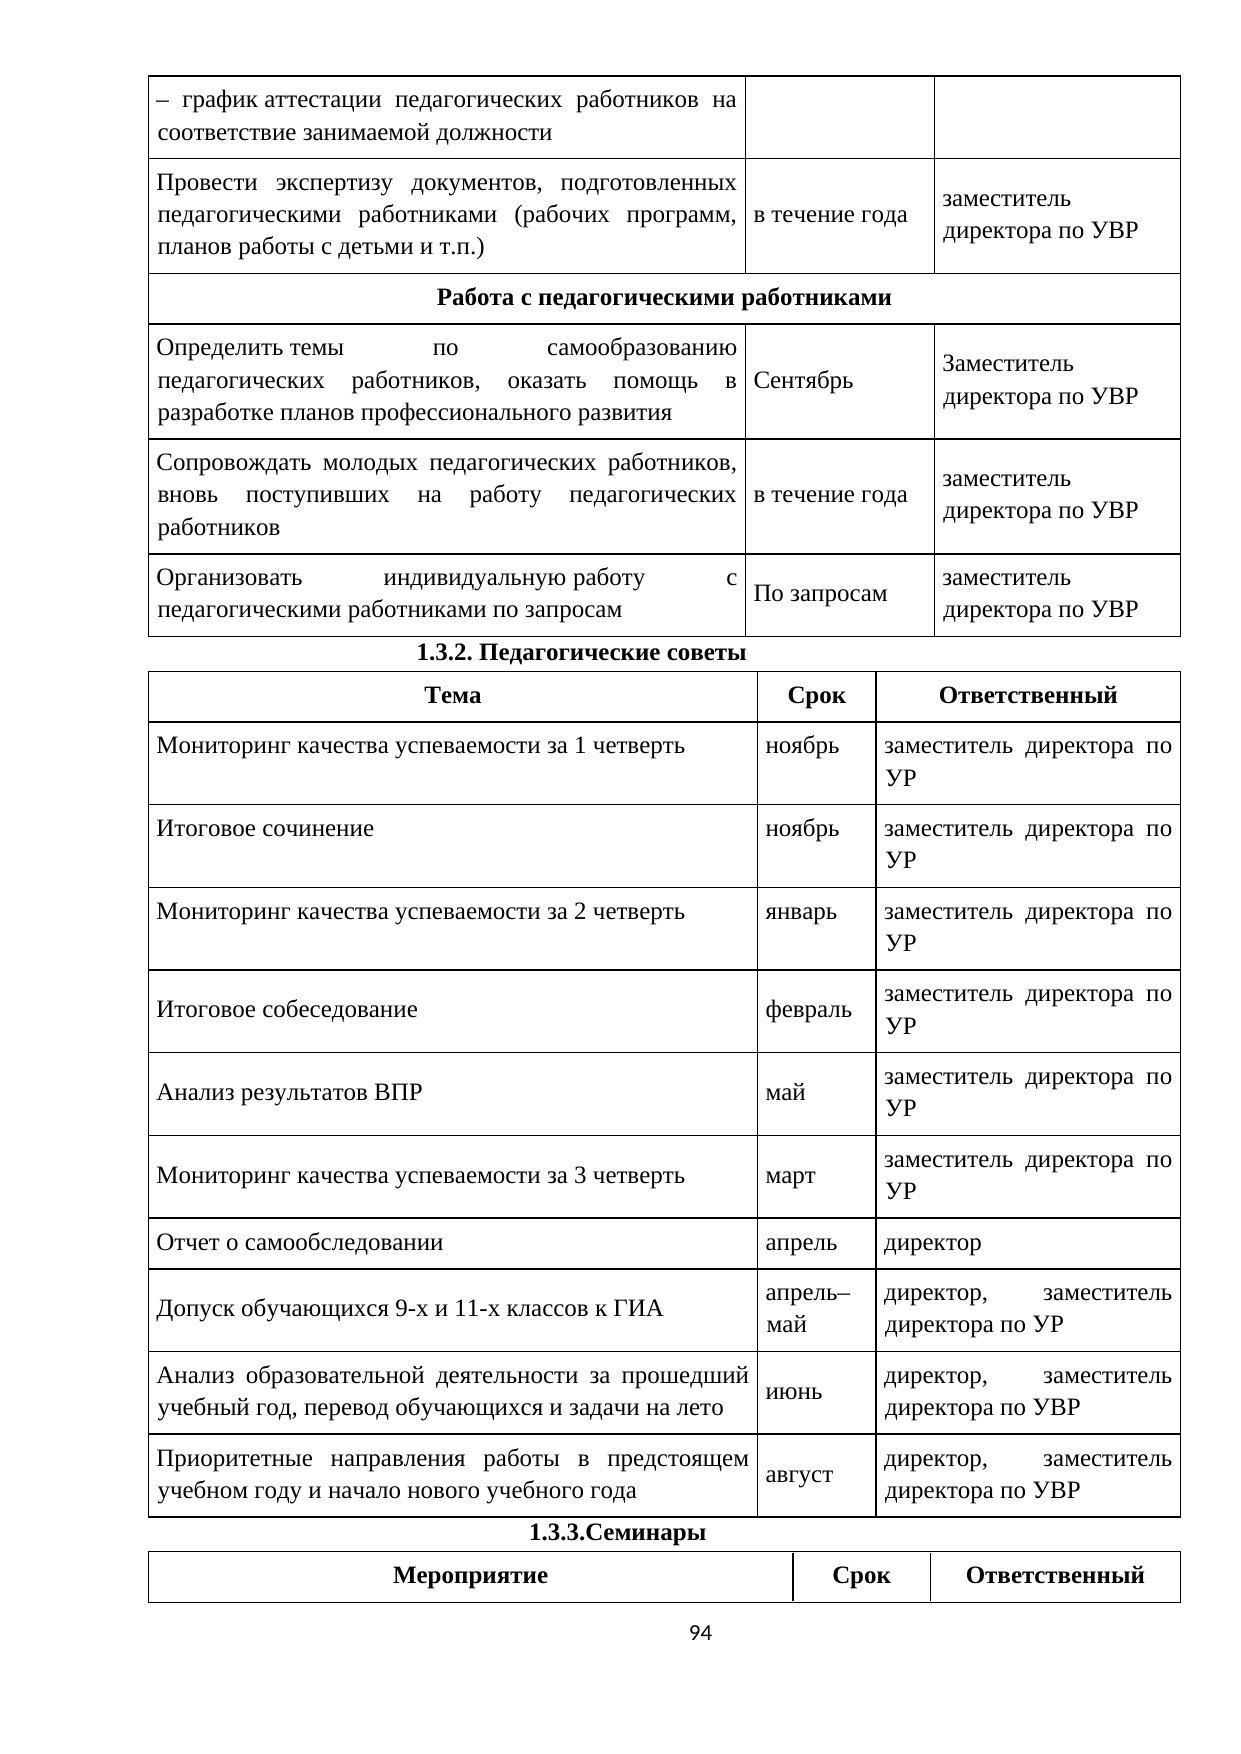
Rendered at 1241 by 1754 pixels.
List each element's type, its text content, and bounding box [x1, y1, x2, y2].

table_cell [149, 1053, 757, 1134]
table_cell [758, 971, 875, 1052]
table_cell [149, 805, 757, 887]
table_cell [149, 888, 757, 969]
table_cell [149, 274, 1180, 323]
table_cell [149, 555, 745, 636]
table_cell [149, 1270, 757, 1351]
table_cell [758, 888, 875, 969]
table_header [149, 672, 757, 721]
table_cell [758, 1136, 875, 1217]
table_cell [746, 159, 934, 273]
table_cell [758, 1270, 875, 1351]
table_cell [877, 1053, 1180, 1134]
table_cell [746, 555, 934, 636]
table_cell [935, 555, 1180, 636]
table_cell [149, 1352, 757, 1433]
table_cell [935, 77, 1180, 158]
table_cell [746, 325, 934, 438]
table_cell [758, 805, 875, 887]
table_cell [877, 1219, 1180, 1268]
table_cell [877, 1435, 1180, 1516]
text 1.3.2. Педагогические советы [148, 637, 1181, 666]
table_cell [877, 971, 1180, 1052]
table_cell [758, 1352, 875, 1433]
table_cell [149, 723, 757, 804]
text 1.3.3.Семинары [148, 1518, 1181, 1546]
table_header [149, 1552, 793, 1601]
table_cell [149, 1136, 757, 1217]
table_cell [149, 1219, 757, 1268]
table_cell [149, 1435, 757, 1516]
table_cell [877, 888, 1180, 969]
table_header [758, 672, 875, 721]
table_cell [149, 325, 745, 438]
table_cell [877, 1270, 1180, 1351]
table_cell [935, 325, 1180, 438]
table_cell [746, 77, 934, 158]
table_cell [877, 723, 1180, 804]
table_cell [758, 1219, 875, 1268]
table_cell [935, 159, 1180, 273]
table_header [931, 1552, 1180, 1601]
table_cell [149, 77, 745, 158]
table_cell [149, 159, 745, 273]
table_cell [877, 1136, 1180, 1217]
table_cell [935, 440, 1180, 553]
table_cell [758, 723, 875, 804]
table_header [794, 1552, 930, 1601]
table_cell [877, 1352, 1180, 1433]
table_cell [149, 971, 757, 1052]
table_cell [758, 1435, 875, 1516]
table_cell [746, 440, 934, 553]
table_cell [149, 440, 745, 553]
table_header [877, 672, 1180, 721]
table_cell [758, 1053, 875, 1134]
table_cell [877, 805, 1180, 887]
